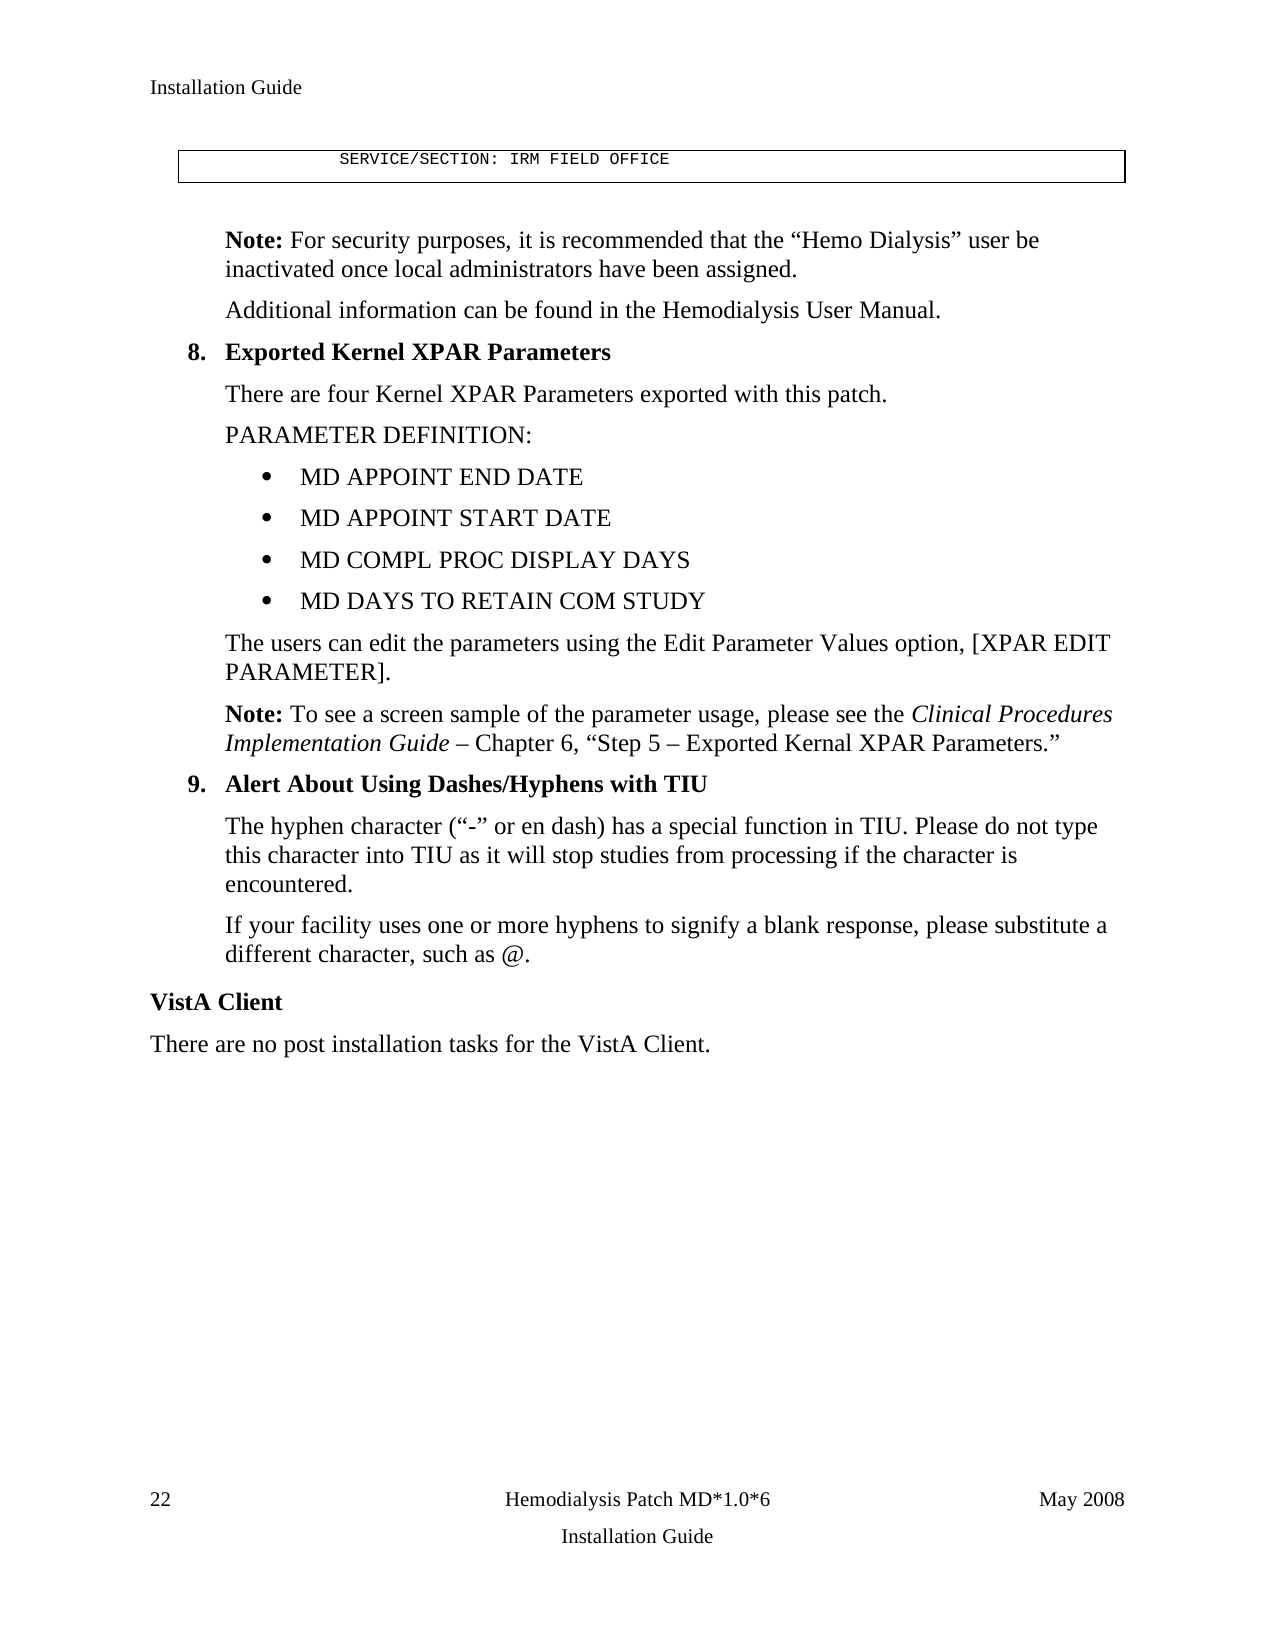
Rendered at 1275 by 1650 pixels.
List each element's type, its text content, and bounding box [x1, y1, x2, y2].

list MD DAYS TO RETAIN COM STUDY [262, 586, 1125, 615]
text PARAMETER DEFINITION: [225, 420, 1125, 449]
text There are four Kernel XPAR Parameters exported with this patch. [225, 378, 1125, 407]
text If your facility uses one or more hyphens to signify a blank response, please substitute a different character, such as @. [225, 910, 1125, 968]
text There are no post installation tasks for the VistA Client. [150, 1029, 1125, 1058]
list Exported Kernel XPAR Parameters [187, 337, 1125, 366]
list MD COMPL PROC DISPLAY DAYS [262, 545, 1125, 574]
text Note: To see a screen sample of the parameter usage, please see the Clinical Procedures Implementation Guide – Chapter 6, “Step 5 – Exported Kernal XPAR Parameters.” [225, 698, 1125, 757]
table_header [179, 151, 1124, 182]
list Alert About Using Dashes/Hyphens with TIU [187, 769, 1125, 798]
text Additional information can be found in the Hemodialysis User Manual. [225, 295, 1125, 324]
list MD APPOINT START DATE [262, 503, 1125, 532]
text The hyphen character (“-” or en dash) has a special function in TIU. Please do not type this character into TIU as it will stop studies from processing if the character is encountered. [225, 811, 1125, 898]
text The users can edit the parameters using the Edit Parameter Values option, [XPAR EDIT PARAMETER]. [225, 628, 1125, 686]
subtitle Client [150, 987, 1125, 1016]
text Note: For security purposes, it is recommended that the “Hemo Dialysis” user be inactivated once local administrators have been assigned. [225, 225, 1125, 283]
list MD APPOINT END DATE [262, 462, 1125, 491]
